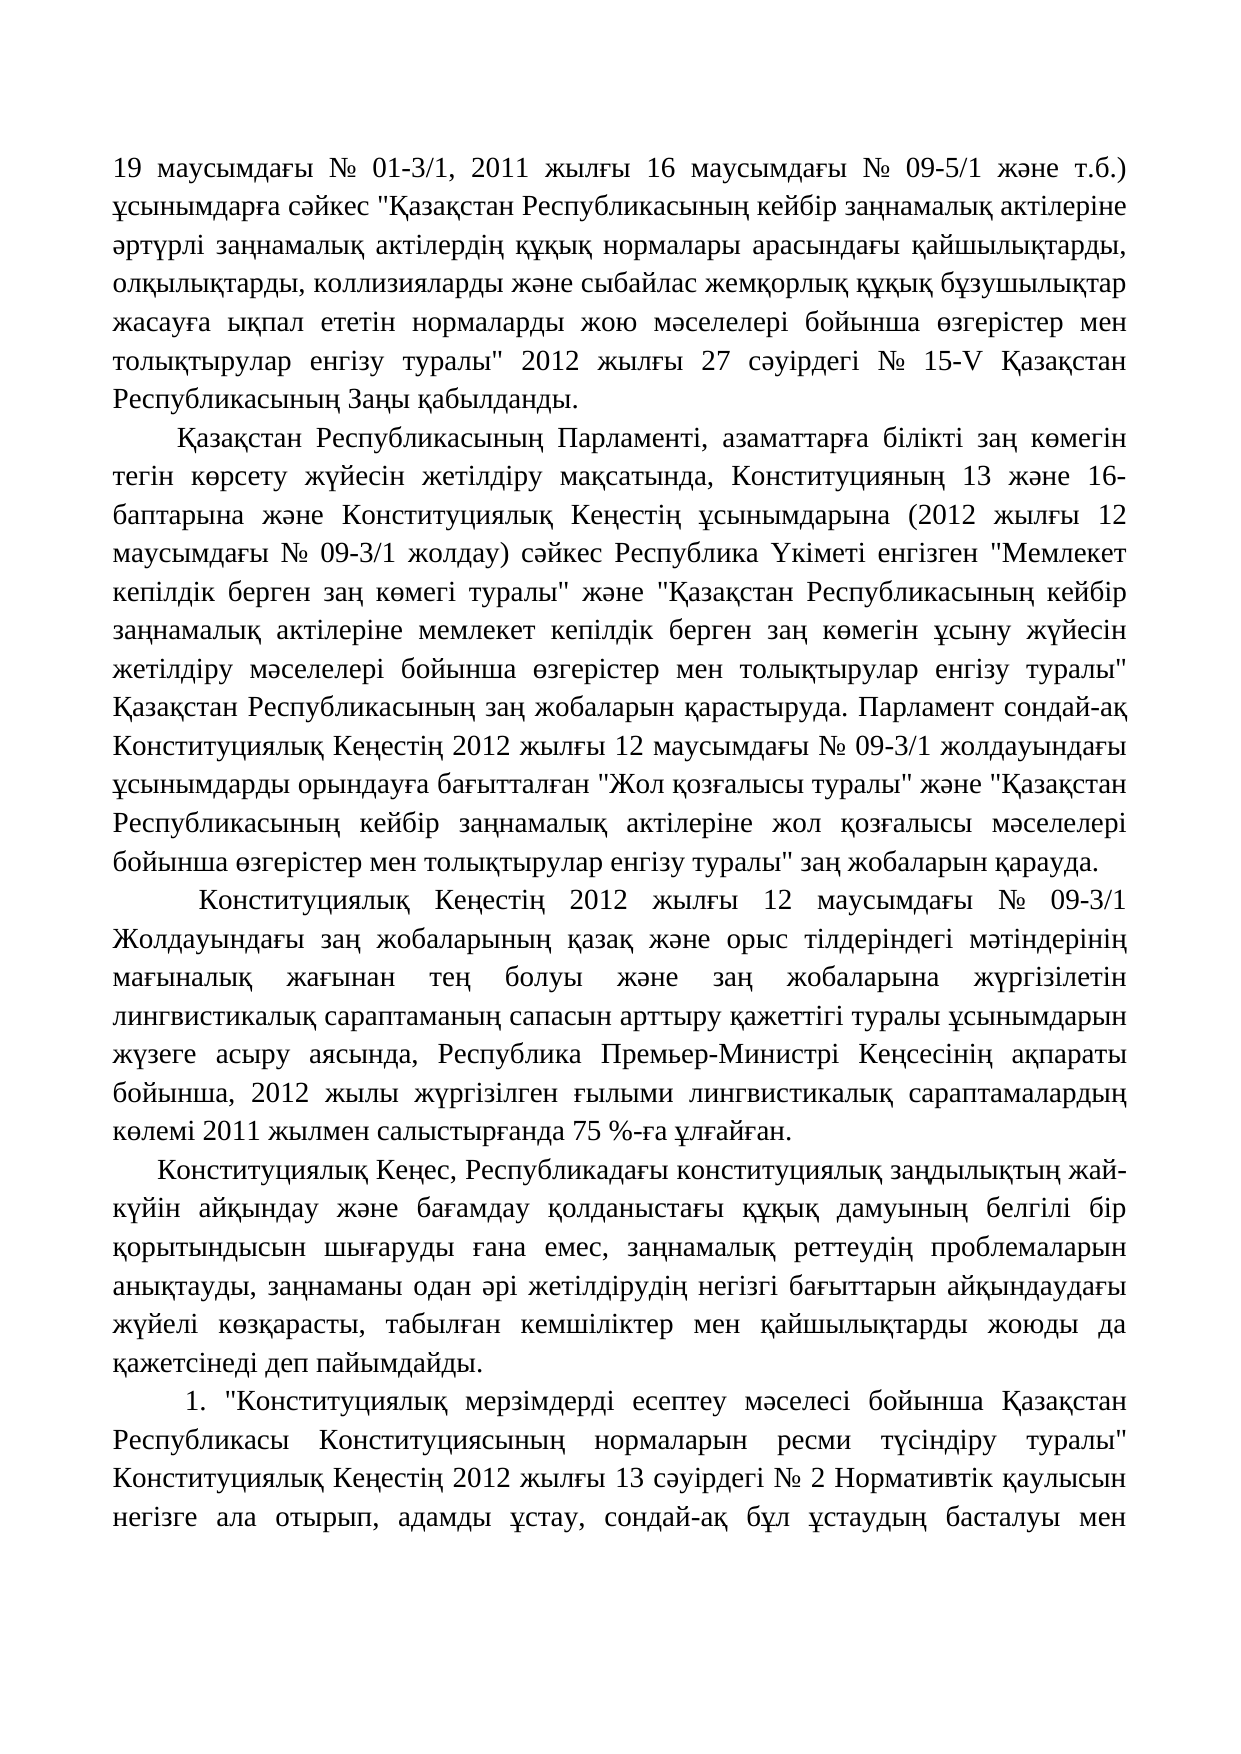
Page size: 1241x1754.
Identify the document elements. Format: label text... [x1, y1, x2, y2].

text Қазақстан Республикасының Парламенті, азаматтарға білікті заң көмегін тегін көрсету жүйесін жетілдіру мақсатында, Конституцияның 13 және 16-баптарына және Конституциялық Кеңестің ұсынымдарына (2012 жылғы 12 маусымдағы № 09-3/1 жолдау) сәйкес Республика Үкіметі енгізген "Мемлекет кепілдік берген заң көмегі туралы" және "Қазақстан Республикасының кейбір заңнамалық актілеріне мемлекет кепілдік берген заң көмегін ұсыну жүйесін жетілдіру мәселелері бойынша өзгерістер мен толықтырулар енгізу туралы" Қазақстан Республикасының заң жобаларын қарастыруда. Парламент сондай-ақ Конституциялық Кеңестің 2012 жылғы 12 маусымдағы № 09-3/1 жолдауындағы ұсынымдарды орындауға бағытталған "Жол қозғалысы туралы" және "Қазақстан Республикасының кейбір заңнамалық актілеріне жол қозғалысы мәселелері бойынша өзгерістер мен толықтырулар енгізу туралы" заң жобаларын қарауда. [112, 420, 1128, 877]
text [112, 150, 1128, 415]
text Конституциялық Кеңестің 2012 жылғы 12 маусымдағы № 09-3/1 Жолдауындағы заң жобаларының қазақ және орыс тілдеріндегі мәтіндерінің мағыналық жағынан тең болуы және заң жобаларына жүргізілетін лингвистикалық сараптаманың сапасын арттыру қажеттігі туралы ұсынымдарын жүзеге асыру аясында, Республика Премьер-Министрі Кеңсесінің ақпараты бойынша, 2012 жылы жүргізілген ғылыми лингвистикалық сараптамалардың көлемі 2011 жылмен салыстырғанда 75 %-ға ұлғайған. [112, 882, 1128, 1147]
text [112, 1383, 1128, 1532]
text Конституциялық Кеңес, Республикадағы конституциялық заңдылықтың жай-күйін айқындау және бағамдау қолданыстағы құқық дамуының белгілі бір қорытындысын шығаруды ғана емес, заңнамалық реттеудің проблемаларын анықтауды, заңнаманы одан әрі жетілдірудің негізгі бағыттарын айқындаудағы жүйелі көзқарасты, табылған кемшіліктер мен қайшылықтарды жоюды да қажетсінеді деп пайымдайды. [112, 1152, 1128, 1378]
